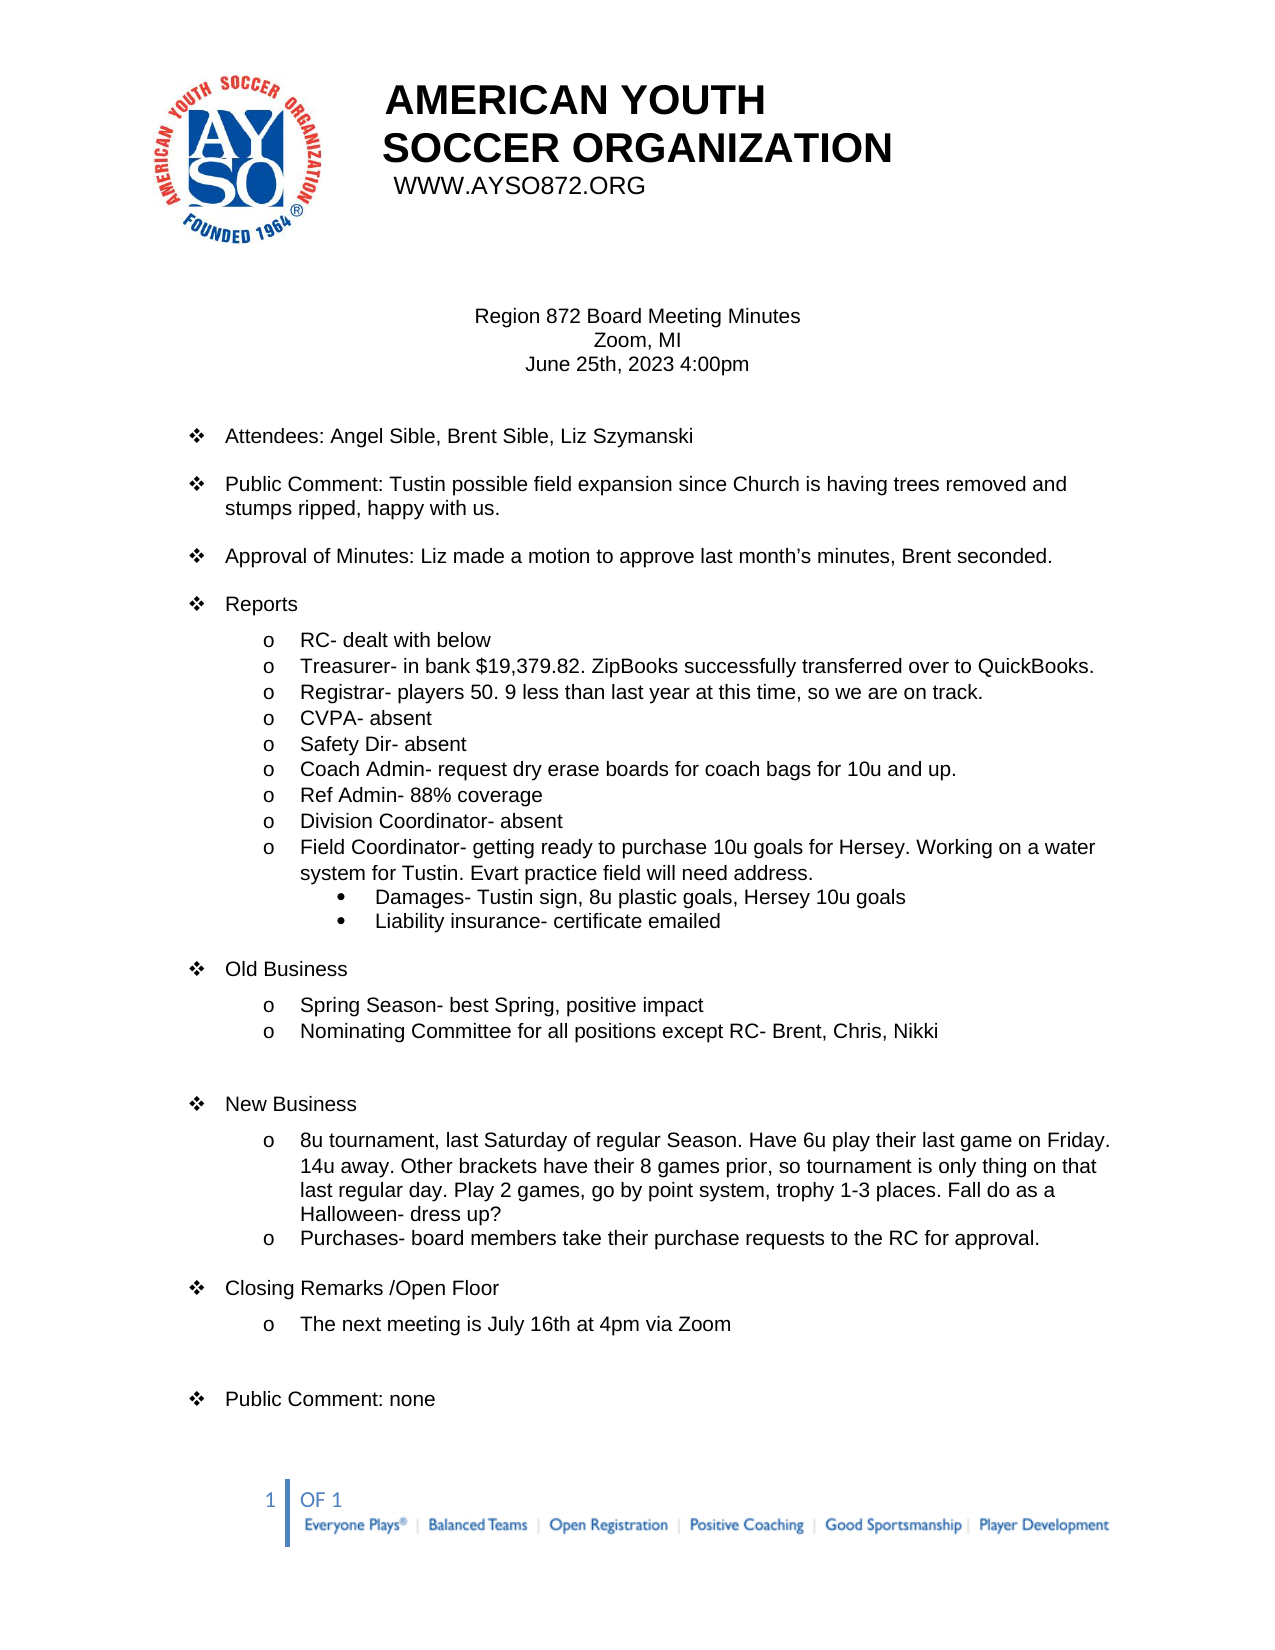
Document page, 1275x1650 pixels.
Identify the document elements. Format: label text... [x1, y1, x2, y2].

list Spring Season- best Spring, positive impact [262, 993, 1125, 1018]
list Approval of Minutes: Liz made a motion to approve last month’s minutes, Brent seconded. [187, 544, 1125, 568]
text Region 872 Board Meeting Minutes [150, 304, 1125, 328]
list Attendees: Angel Sible, Brent Sible, Liz Szymanski [187, 424, 1125, 448]
list Damages- Tustin sign, 8u plastic goals, Hersey 10u goals [337, 884, 1125, 909]
picture [153, 75, 322, 244]
list Closing Remarks /Open Floor [187, 1276, 1125, 1300]
list CVPA- absent [262, 706, 1125, 731]
list Ref Admin- 88% coverage [262, 783, 1125, 809]
list Public Comment: Tustin possible field expansion since Church is having trees removed and stumps ripped, happy with us. [187, 472, 1125, 520]
list Registrar- players 50. 9 less than last year at this time, so we are on track. [262, 680, 1125, 706]
list Nominating Committee for all positions except RC- Brent, Chris, Nikki [262, 1018, 1125, 1044]
list New Business [187, 1092, 1125, 1116]
list Coach Admin- request dry erase boards for coach bags for 10u and up. [262, 757, 1125, 783]
text June 25th, 2023 4:00pm [150, 352, 1125, 376]
list Treasurer- in bank $19,379.82. ZipBooks successfully transferred over to QuickBooks. [262, 654, 1125, 680]
list RC- dealt with below [262, 628, 1125, 654]
list Purchases- board members take their purchase requests to the RC for approval. [262, 1226, 1125, 1252]
list Old Business [187, 957, 1125, 981]
picture [299, 1512, 1125, 1539]
text Zoom, MI [150, 328, 1125, 352]
list The next meeting is July 16th at 4pm via Zoom [262, 1312, 1125, 1338]
list Reports [187, 592, 1125, 616]
list 8u tournament, last Saturday of regular Season. Have 6u play their last game on Friday. 14u away. Other brackets have their 8 games prior, so tournament is only thing on that last regular day. Play 2 games, go by point system, trophy 1-3 places. Fall do as a Halloween- dress up? [262, 1128, 1125, 1226]
list Liability insurance- certificate emailed [337, 909, 1125, 933]
list Division Coordinator- absent [262, 809, 1125, 835]
list Safety Dir- absent [262, 731, 1125, 757]
list Field Coordinator- getting ready to purchase 10u goals for Hersey. Working on a water system for Tustin. Evart practice field will need address. [262, 835, 1125, 884]
list Public Comment: none [187, 1387, 1125, 1411]
